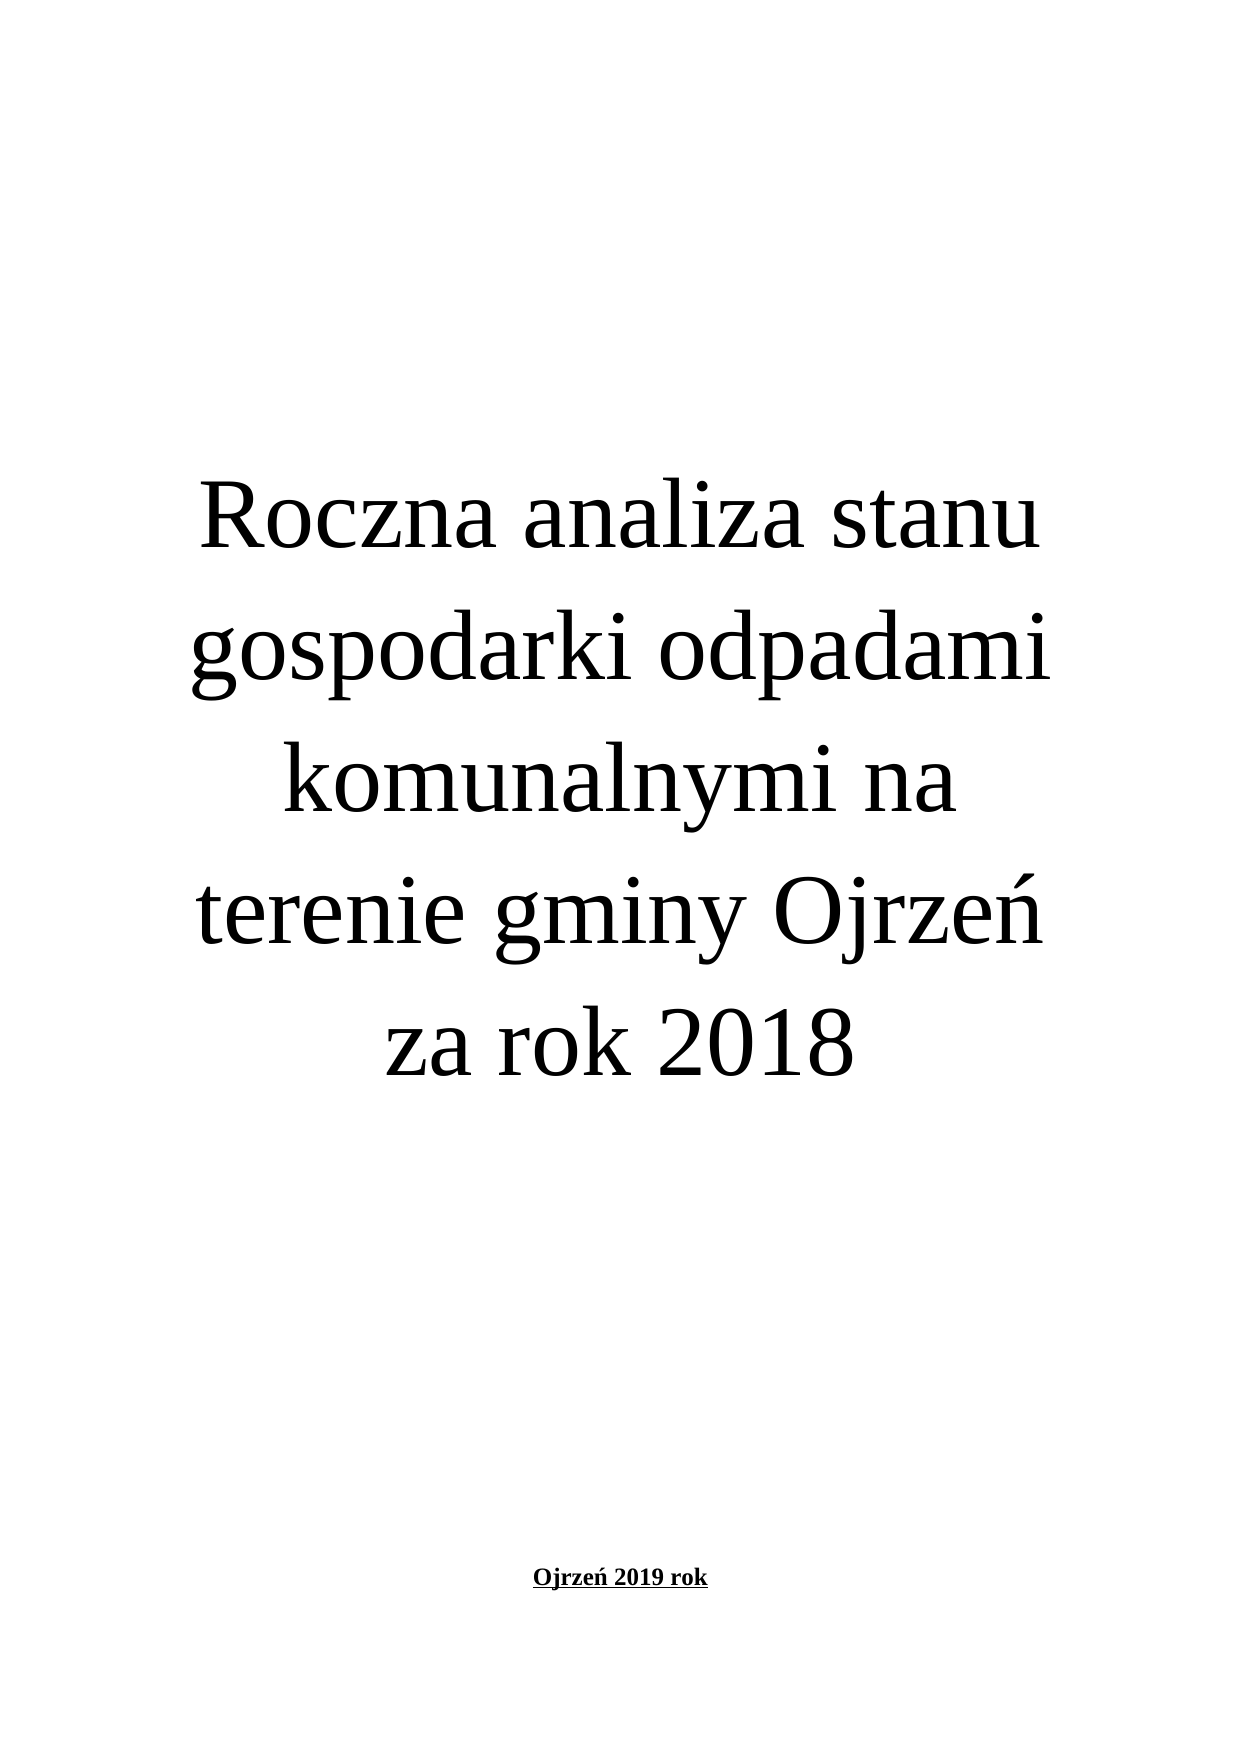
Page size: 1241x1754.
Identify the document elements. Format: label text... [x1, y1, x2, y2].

text Ojrzeń 2019 rok [148, 1562, 1093, 1590]
text Roczna analiza stanu gospodarki odpadami komunalnymi na terenie gminy Ojrzeń za rok 2018 [148, 454, 1093, 1097]
